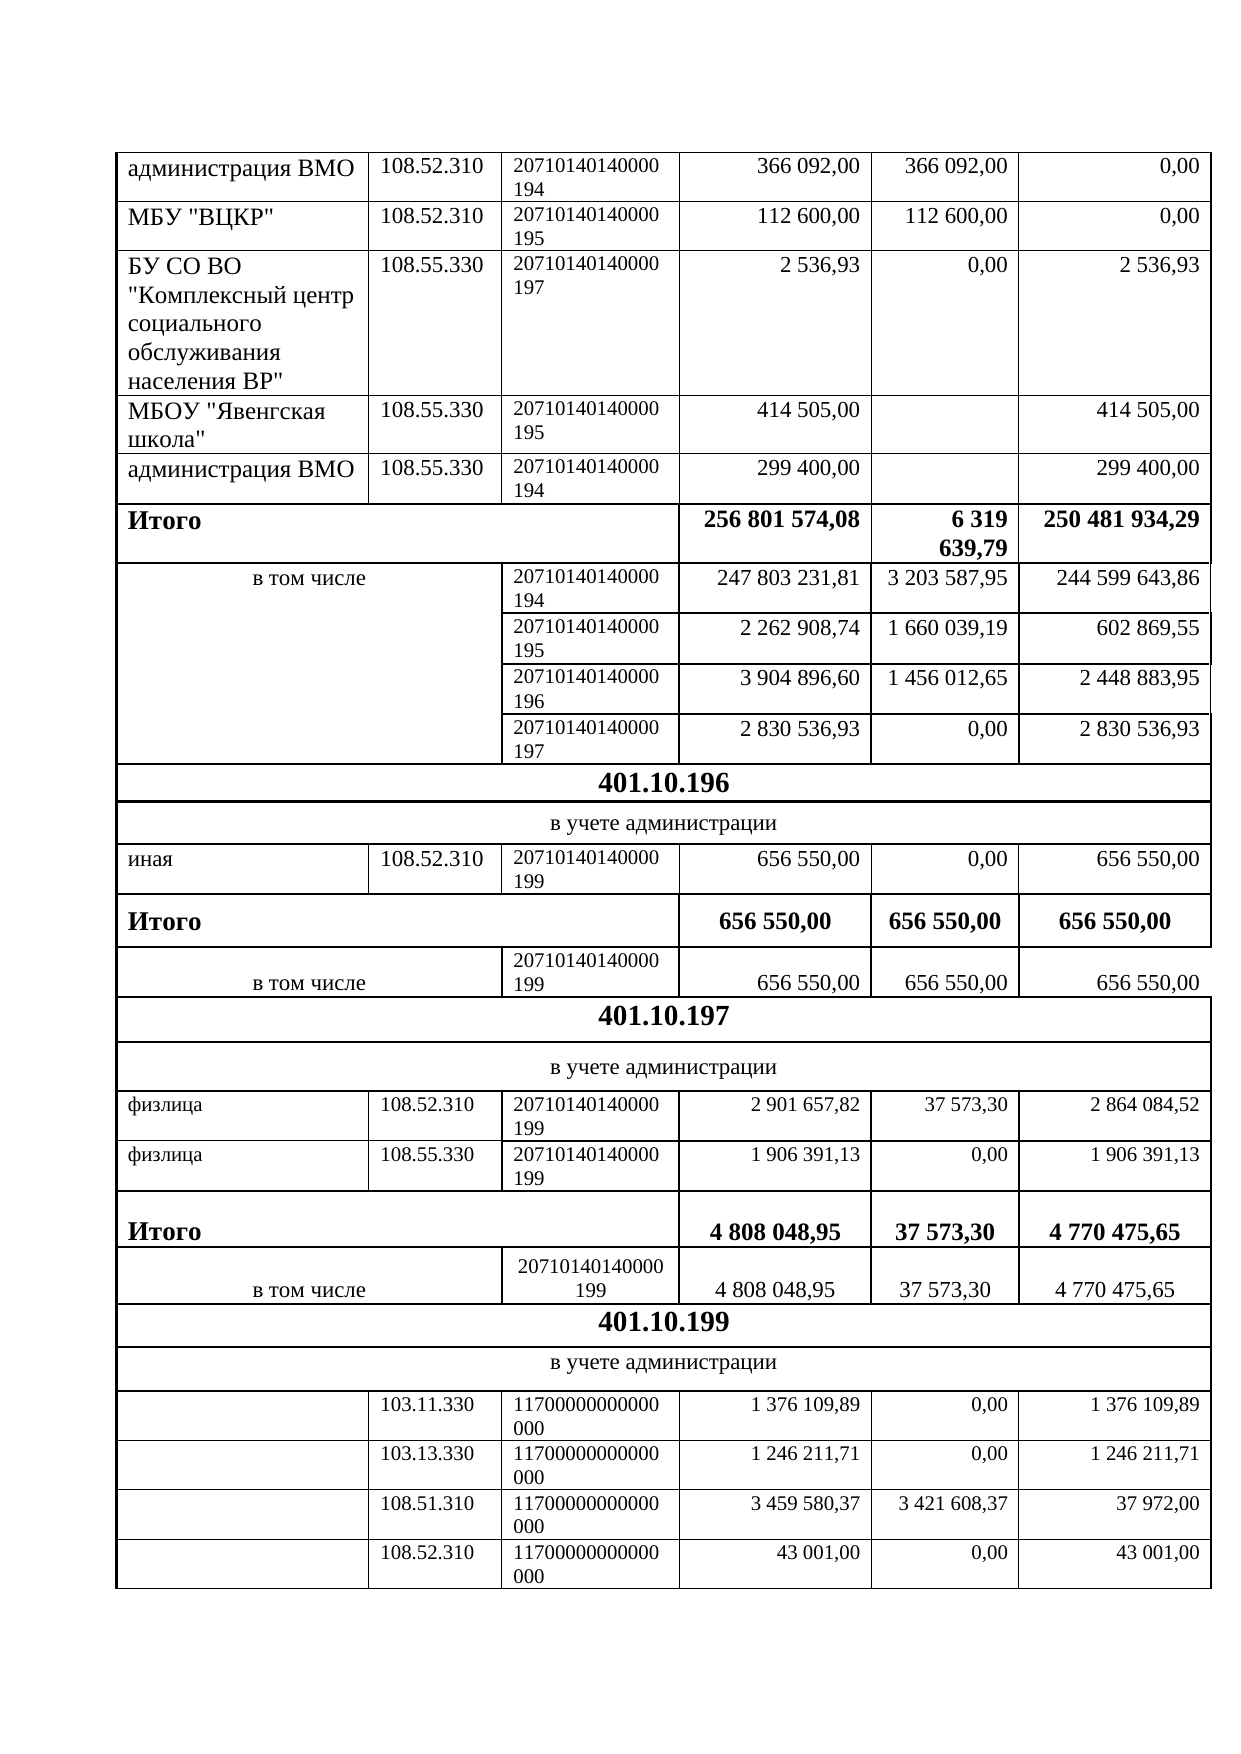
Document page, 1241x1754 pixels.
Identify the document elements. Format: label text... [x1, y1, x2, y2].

table_cell 1 246 211,71 [680, 1441, 871, 1489]
table_cell 0,00 [872, 1142, 1018, 1190]
table_cell 2 448 883,95 [1020, 663, 1210, 713]
table_cell 2 536,93 [680, 251, 871, 395]
table_cell 20710140140000199 [502, 845, 679, 893]
table_cell Итого [118, 895, 678, 946]
table_cell 108.55.330 [369, 1141, 501, 1190]
table_cell 4 770 475,65 [1020, 1192, 1210, 1246]
table_cell 112 600,00 [872, 202, 1018, 250]
table_cell 108.55.330 [369, 251, 501, 395]
table_cell БУ СО ВО "Комплексный центр социального обслуживания населения ВР" [118, 251, 368, 395]
table_cell администрация ВМО [118, 153, 368, 201]
table_cell 0,00 [872, 251, 1018, 395]
table_cell [872, 454, 1018, 502]
table_cell 3 459 580,37 [680, 1490, 871, 1538]
table_cell 103.13.330 [369, 1441, 501, 1489]
table_cell 20710140140000197 [503, 715, 678, 763]
table_cell 1 376 109,89 [680, 1392, 871, 1440]
table_cell 20710140140000199 [503, 948, 678, 996]
table_cell 401.10.196 [118, 765, 1210, 800]
table_cell 2 830 536,93 [680, 715, 870, 763]
table_cell 108.52.310 [369, 202, 501, 250]
table_cell 20710140140000194 [502, 454, 679, 502]
table_cell 2 262 908,74 [680, 614, 870, 662]
table_cell 656 550,00 [872, 948, 1018, 996]
table_cell 20710140140000195 [502, 396, 679, 453]
table_cell 20710140140000194 [503, 564, 678, 612]
table_cell 1 246 211,71 [1019, 1441, 1210, 1489]
table_cell 1 456 012,65 [872, 665, 1018, 713]
table_cell 103.11.330 [369, 1392, 501, 1440]
table_cell 656 550,00 [1020, 948, 1211, 996]
table_cell 0,00 [872, 715, 1018, 763]
table_cell 3 421 608,37 [872, 1490, 1018, 1538]
table_cell администрация ВМО [118, 454, 368, 502]
table_cell 602 869,55 [1020, 612, 1210, 662]
table_cell 401.10.197 [118, 998, 1210, 1041]
table_cell 299 400,00 [680, 454, 871, 502]
table_cell 11700000000000000 [502, 1540, 679, 1588]
table_cell физлица [118, 1141, 368, 1190]
table_cell 20710140140000194 [502, 153, 679, 201]
table_cell 108.52.310 [369, 153, 501, 201]
table_cell 366 092,00 [872, 153, 1018, 201]
table_cell 20710140140000195 [503, 614, 678, 662]
table_cell 108.52.310 [369, 1540, 501, 1588]
table_cell 2 536,93 [1019, 251, 1210, 395]
table_cell 0,00 [872, 1441, 1018, 1489]
table_cell Итого [118, 1192, 678, 1246]
table_cell 20710140140000199 [503, 1248, 678, 1302]
table_cell 108.55.330 [369, 454, 501, 502]
table_cell 11700000000000000 [502, 1490, 679, 1538]
table_cell 108.55.330 [369, 396, 501, 453]
table_cell 1 376 109,89 [1019, 1392, 1210, 1440]
table_cell 656 550,00 [680, 845, 871, 893]
table_cell 401.10.199 [118, 1305, 1210, 1346]
table_cell 43 001,00 [1019, 1540, 1210, 1588]
table_cell 37 573,30 [872, 1248, 1018, 1302]
table_cell 2 830 536,93 [1020, 713, 1210, 763]
table_cell 108.52.310 [369, 845, 501, 893]
table_cell [118, 1540, 368, 1588]
table_cell 299 400,00 [1019, 454, 1210, 502]
table_cell 247 803 231,81 [680, 564, 870, 612]
table_cell 656 550,00 [680, 948, 870, 996]
table_cell 6 319 639,79 [872, 505, 1018, 562]
table_cell МБУ "ВЦКР" [118, 202, 368, 250]
table_cell [872, 396, 1018, 453]
table_cell в учете администрации [118, 1043, 1210, 1089]
table_cell в том числе [118, 1248, 501, 1302]
table_cell 256 801 574,08 [680, 505, 871, 562]
table_cell 656 550,00 [1020, 895, 1210, 946]
table_cell 0,00 [1019, 202, 1210, 250]
table_cell 108.51.310 [369, 1490, 501, 1538]
table_cell 20710140140000196 [503, 665, 678, 713]
table_cell 4 808 048,95 [680, 1192, 870, 1246]
table_cell 112 600,00 [680, 202, 871, 250]
table_cell 37 573,30 [872, 1092, 1018, 1140]
table_cell 20710140140000199 [503, 1092, 678, 1140]
table_cell 11700000000000000 [502, 1441, 679, 1489]
table_cell 1 906 391,13 [680, 1142, 870, 1190]
table_cell 414 505,00 [680, 396, 871, 453]
table_cell 1 660 039,19 [872, 614, 1018, 662]
table_cell 0,00 [872, 1540, 1018, 1588]
table_cell МБОУ "Явенгская школа" [118, 396, 368, 453]
table_cell 3 904 896,60 [680, 665, 870, 713]
table_cell 656 550,00 [1019, 845, 1210, 893]
table_cell 37 573,30 [872, 1192, 1018, 1246]
table_cell 4 808 048,95 [680, 1248, 870, 1302]
table_cell физлица [118, 1092, 368, 1140]
table_cell 2 864 084,52 [1020, 1092, 1210, 1140]
table_cell 20710140140000199 [503, 1142, 678, 1190]
table_cell 20710140140000195 [502, 202, 679, 250]
table_cell 1 906 391,13 [1020, 1142, 1210, 1190]
table_cell 366 092,00 [680, 153, 871, 201]
table_cell в учете администрации [118, 1348, 1210, 1390]
table_cell [118, 1441, 368, 1489]
table_cell 656 550,00 [680, 895, 870, 946]
table_cell 37 972,00 [1019, 1490, 1210, 1538]
table_cell в том числе [118, 564, 501, 763]
table_cell 108.52.310 [369, 1092, 501, 1140]
table_cell 0,00 [1019, 153, 1210, 201]
table_cell в том числе [118, 948, 501, 996]
table_cell 3 203 587,95 [872, 564, 1018, 612]
table_cell 20710140140000197 [502, 251, 679, 395]
table_cell 414 505,00 [1019, 396, 1210, 453]
table_cell 4 770 475,65 [1020, 1248, 1210, 1302]
table_cell 2 901 657,82 [680, 1092, 870, 1140]
table_cell 11700000000000000 [502, 1392, 679, 1440]
table_cell 43 001,00 [680, 1540, 871, 1588]
table_cell 0,00 [872, 1392, 1018, 1440]
table_cell в учете администрации [118, 803, 1210, 843]
table_cell [118, 1392, 368, 1440]
table_cell иная [118, 845, 368, 893]
table_cell [118, 1490, 368, 1538]
table_cell 656 550,00 [872, 895, 1018, 946]
table_cell 250 481 934,29 [1019, 505, 1210, 562]
table_cell 0,00 [872, 845, 1018, 893]
table_cell Итого [118, 505, 678, 562]
table_cell 244 599 643,86 [1020, 562, 1210, 612]
